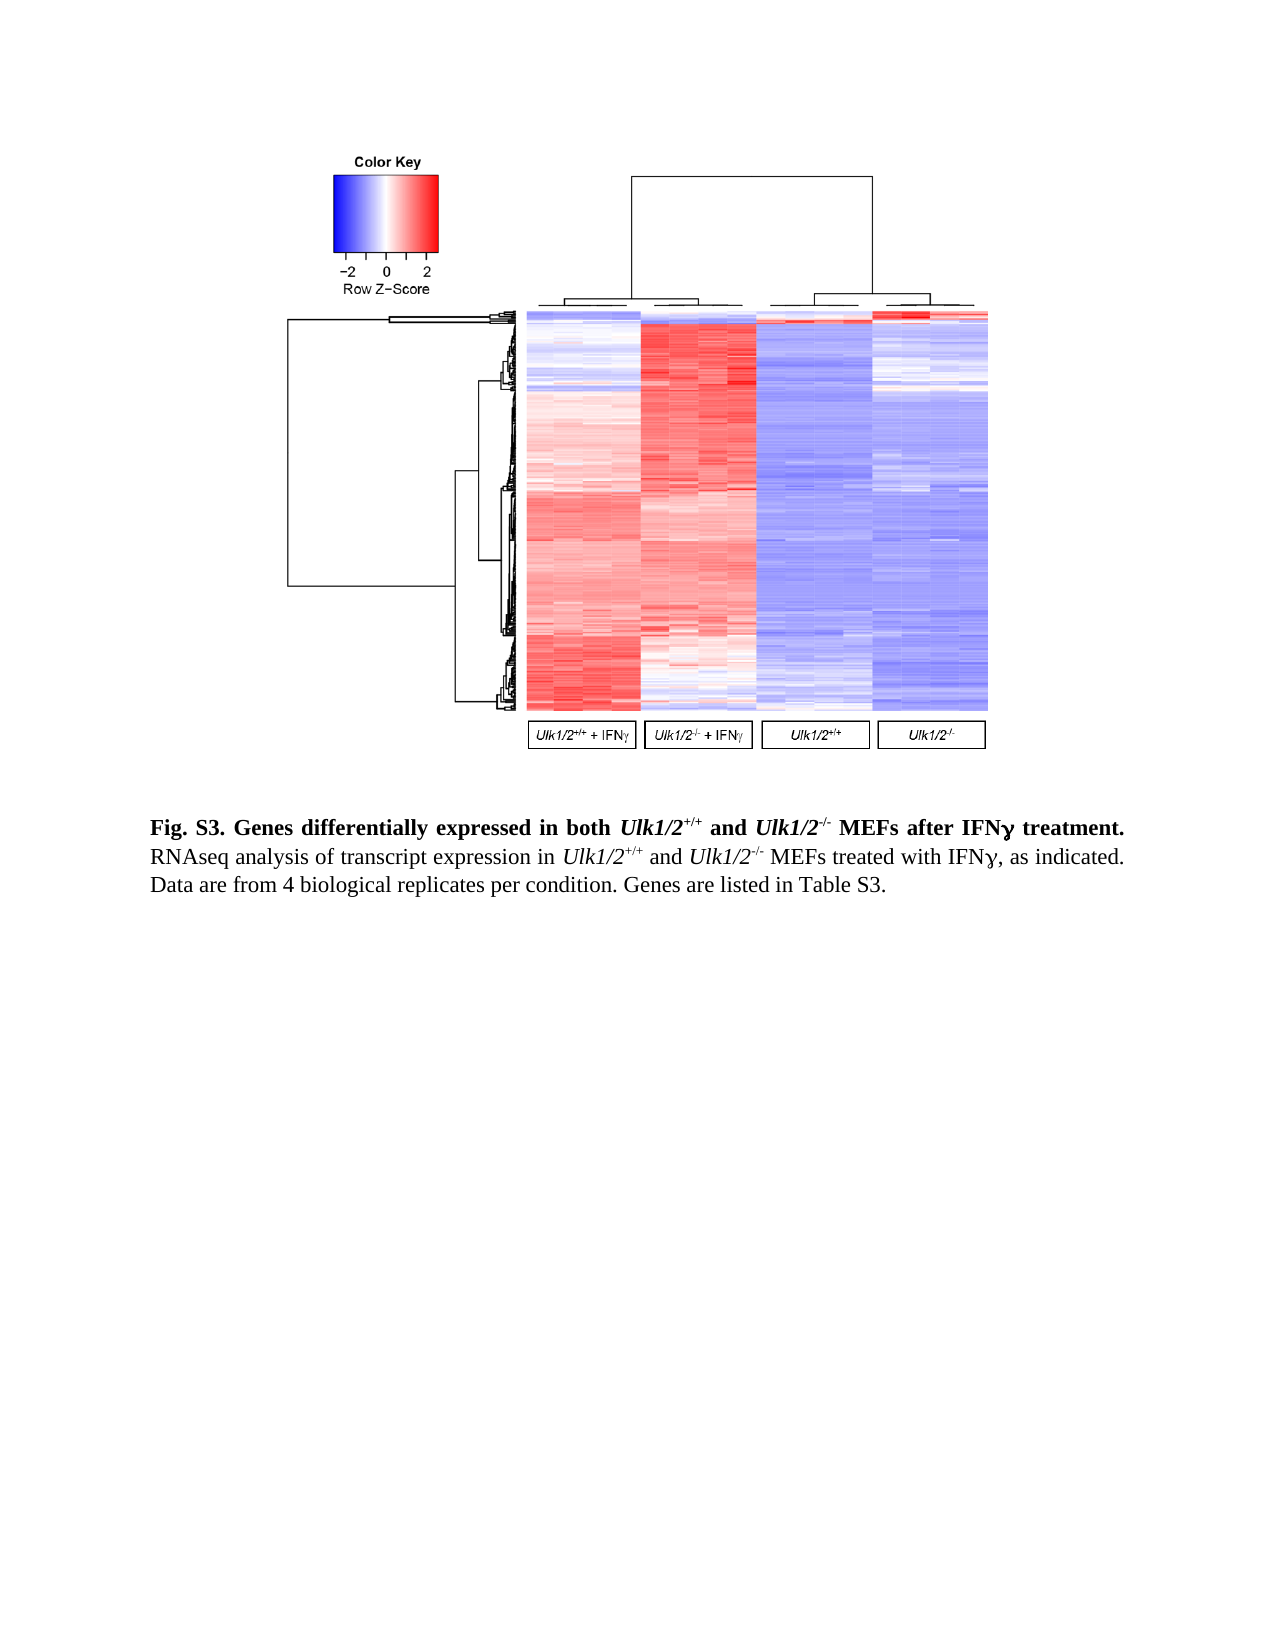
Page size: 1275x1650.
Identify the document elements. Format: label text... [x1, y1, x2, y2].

picture [285, 150, 990, 751]
text Fig. S3. Genes differentially expressed in both Ulk1/2+/+ and Ulk1/2-/- MEFs after IFN treatment. RNAseq analysis of transcript expression in Ulk1/2+/+ and Ulk1/2-/- MEFs treated with IFN, as indicated. Data are from 4 biological replicates per condition. Genes are listed in Table S3. [150, 814, 1125, 898]
